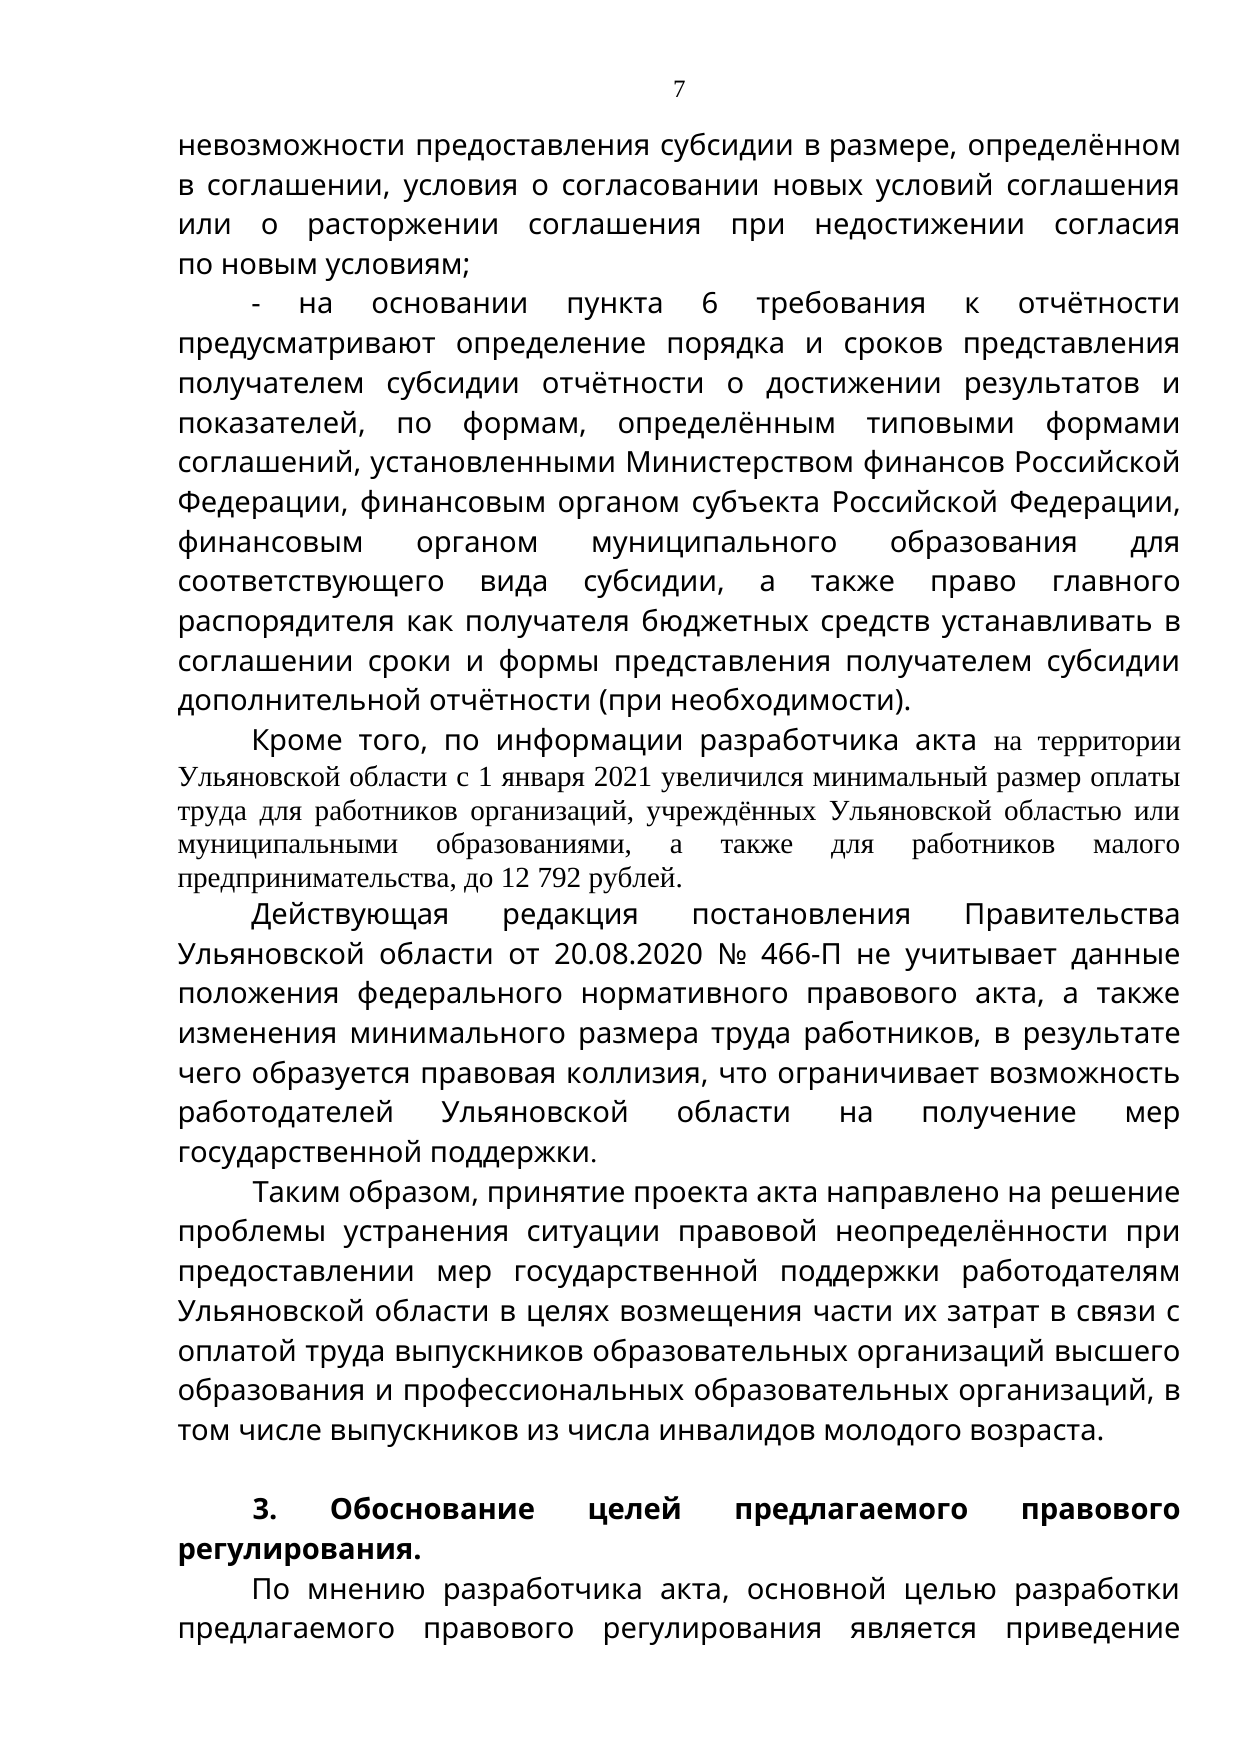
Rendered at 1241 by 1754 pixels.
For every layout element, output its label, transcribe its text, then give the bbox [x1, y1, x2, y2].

text Действующая редакция постановления Правительства Ульяновской области от 20.08.2020 № 466-П не учитывает данные положения федерального нормативного правового акта, а также изменения минимального размера труда работников, в результате чего образуется правовая коллизия, что ограничивает возможность работодателей Ульяновской области на получение мер государственной поддержки. [177, 893, 1181, 1171]
text 3. Обоснование целей предлагаемого правового регулирования. [177, 1488, 1181, 1568]
text - на основании пункта 6 требования к отчётности предусматривают определение порядка и сроков представления получателем субсидии отчётности о достижении результатов и показателей, по формам, определённым типовыми формами соглашений, установленными Министерством финансов Российской Федерации, финансовым органом субъекта Российской Федерации, финансовым органом муниципального образования для соответствующего вида субсидии, а также право главного распорядителя как получателя бюджетных средств устанавливать в соглашении сроки и формы представления получателем субсидии дополнительной отчётности (при необходимости). [177, 283, 1181, 719]
text Таким образом, принятие проекта акта направлено на решение проблемы устранения ситуации правовой неопределённости при предоставлении мер государственной поддержки работодателям Ульяновской области в целях возмещения части их затрат в связи с оплатой труда выпускников образовательных организаций высшего образования и профессиональных образовательных организаций, в том числе выпускников из числа инвалидов молодого возраста. [177, 1171, 1181, 1449]
text Кроме того, по информации разработчика акта на территории Ульяновской области с 1 января 2021 увеличился минимальный размер оплаты труда для работников организаций, учреждённых Ульяновской областью или муниципальными образованиями, а также для работников малого предпринимательства, до 12 792 рублей. [177, 719, 1181, 893]
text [177, 124, 1181, 283]
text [177, 1568, 1181, 1647]
